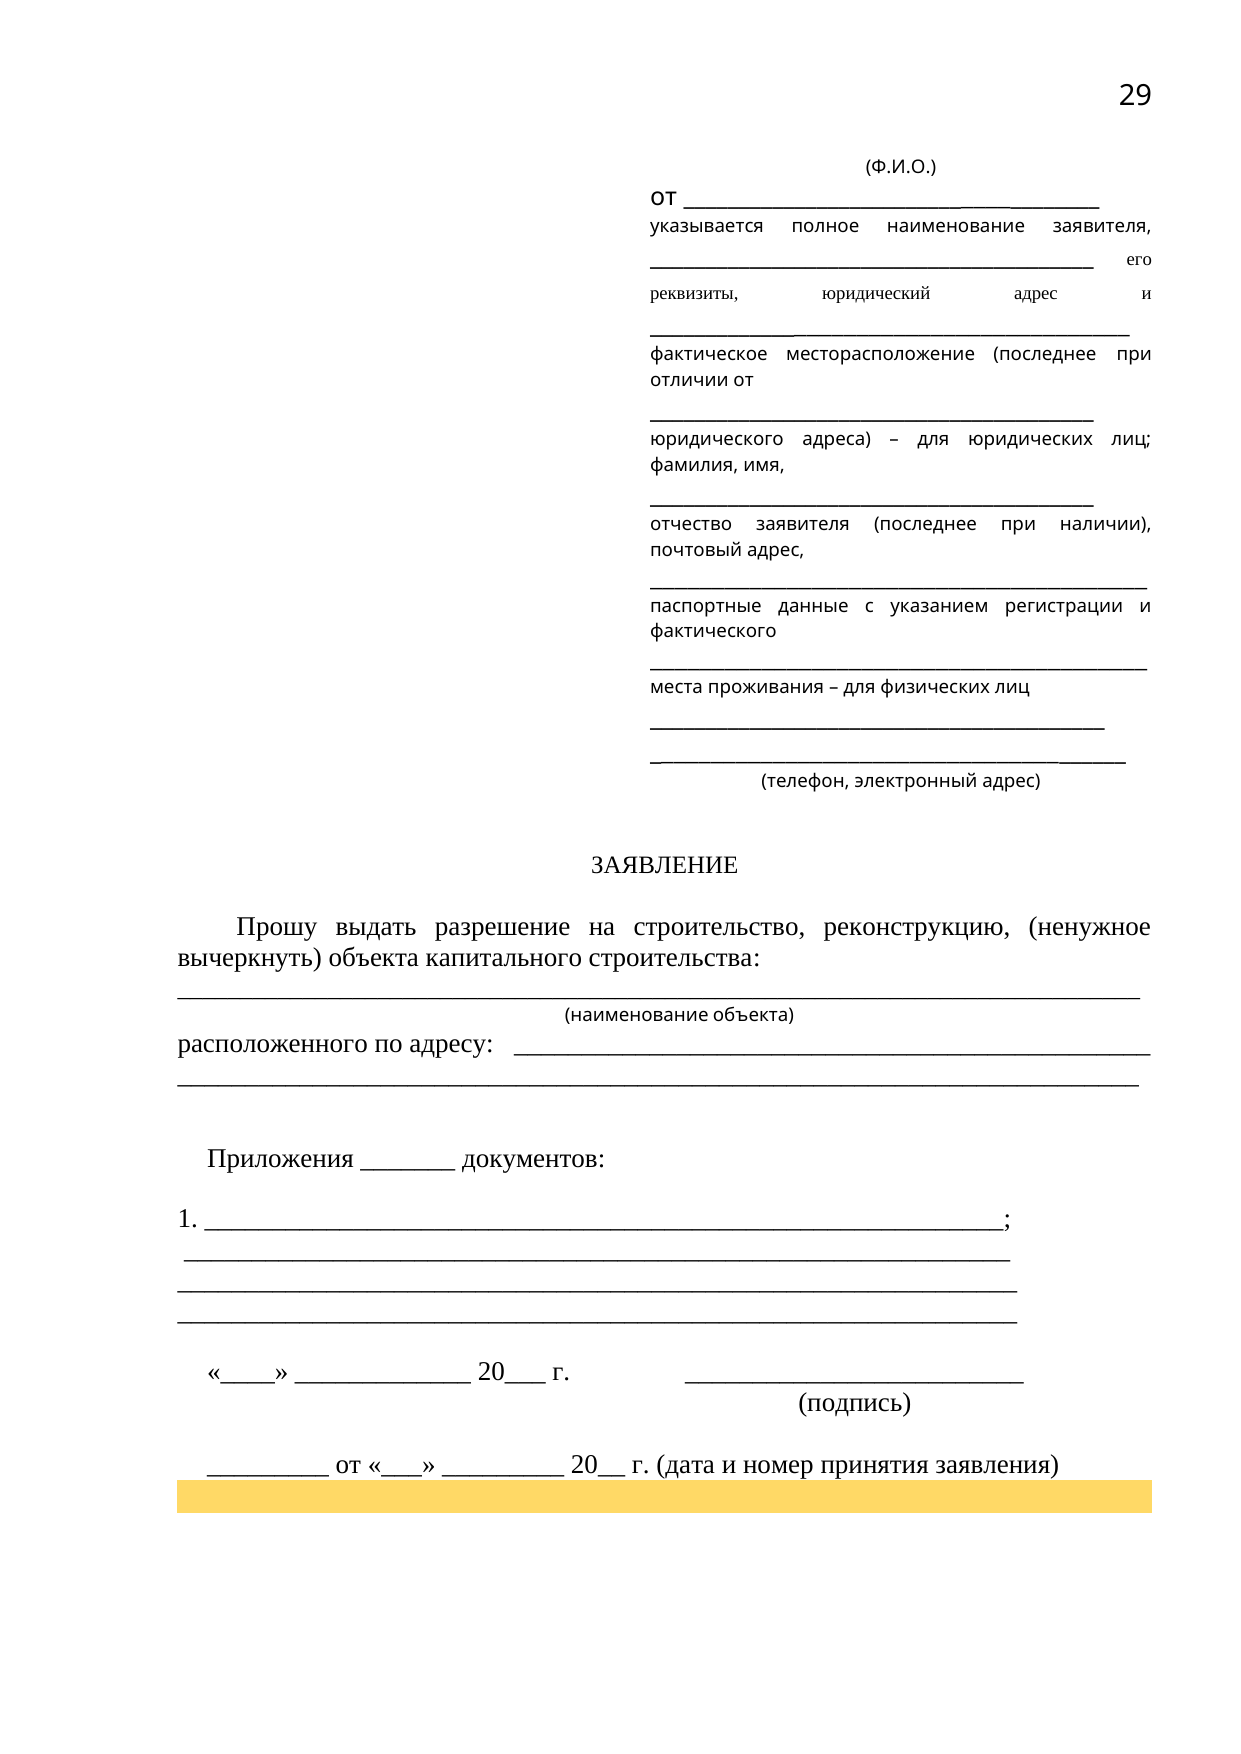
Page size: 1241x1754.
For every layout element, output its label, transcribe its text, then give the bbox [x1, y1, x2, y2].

text ______________________________________________________________ [177, 1264, 1152, 1295]
text «____» _____________ 20___ г. _________________________ [177, 1355, 1152, 1386]
text (наименование объекта) [177, 1001, 1152, 1027]
text _____________________________________________________________________________ [177, 973, 1152, 1001]
text паспортные данные с указанием регистрации и фактического [650, 592, 1152, 643]
text места проживания – для физических лиц [650, 674, 1152, 699]
text фактическое месторасположение (последнее при отличии от [650, 340, 1152, 391]
text ________________________________________________________________________________ [650, 699, 1152, 767]
text (телефон, электронный адрес) [650, 767, 1152, 793]
text указывается полное наименование заявителя, ________________________________________ его реквизиты, юридический адрес и ________________________________________ [650, 213, 1152, 340]
text Прошу выдать разрешение на строительство, реконструкцию, (ненужное вычеркнуть) объекта капитального строительства: [177, 910, 1152, 973]
text _____________________________________________________________ [177, 1233, 1152, 1264]
text расположенного по адресу: _______________________________________________ _______________________________________________________________________ [177, 1027, 1152, 1089]
text юридического адреса) – для юридических лиц; фамилия, имя, [650, 426, 1152, 477]
text _________ от «___» _________ 20__ г. (дата и номер принятия заявления) [177, 1449, 1152, 1480]
text ________________________________________ [650, 643, 1152, 674]
text ЗАЯВЛЕНИЕ [177, 850, 1152, 879]
text ________________________________________ [650, 562, 1152, 592]
text ________________________________________ [650, 391, 1152, 426]
text Приложения _______ документов: [177, 1142, 1152, 1173]
text ______________________________________________________________ [177, 1295, 1152, 1326]
text ________________________________________ [650, 477, 1152, 511]
text (подпись) [177, 1386, 1152, 1417]
text отчество заявителя (последнее при наличии), почтовый адрес, [650, 511, 1152, 562]
text (Ф.И.О.) [650, 153, 1152, 179]
text от _____________________________________ [650, 179, 1152, 213]
text 1. ___________________________________________________________; [177, 1202, 1152, 1233]
